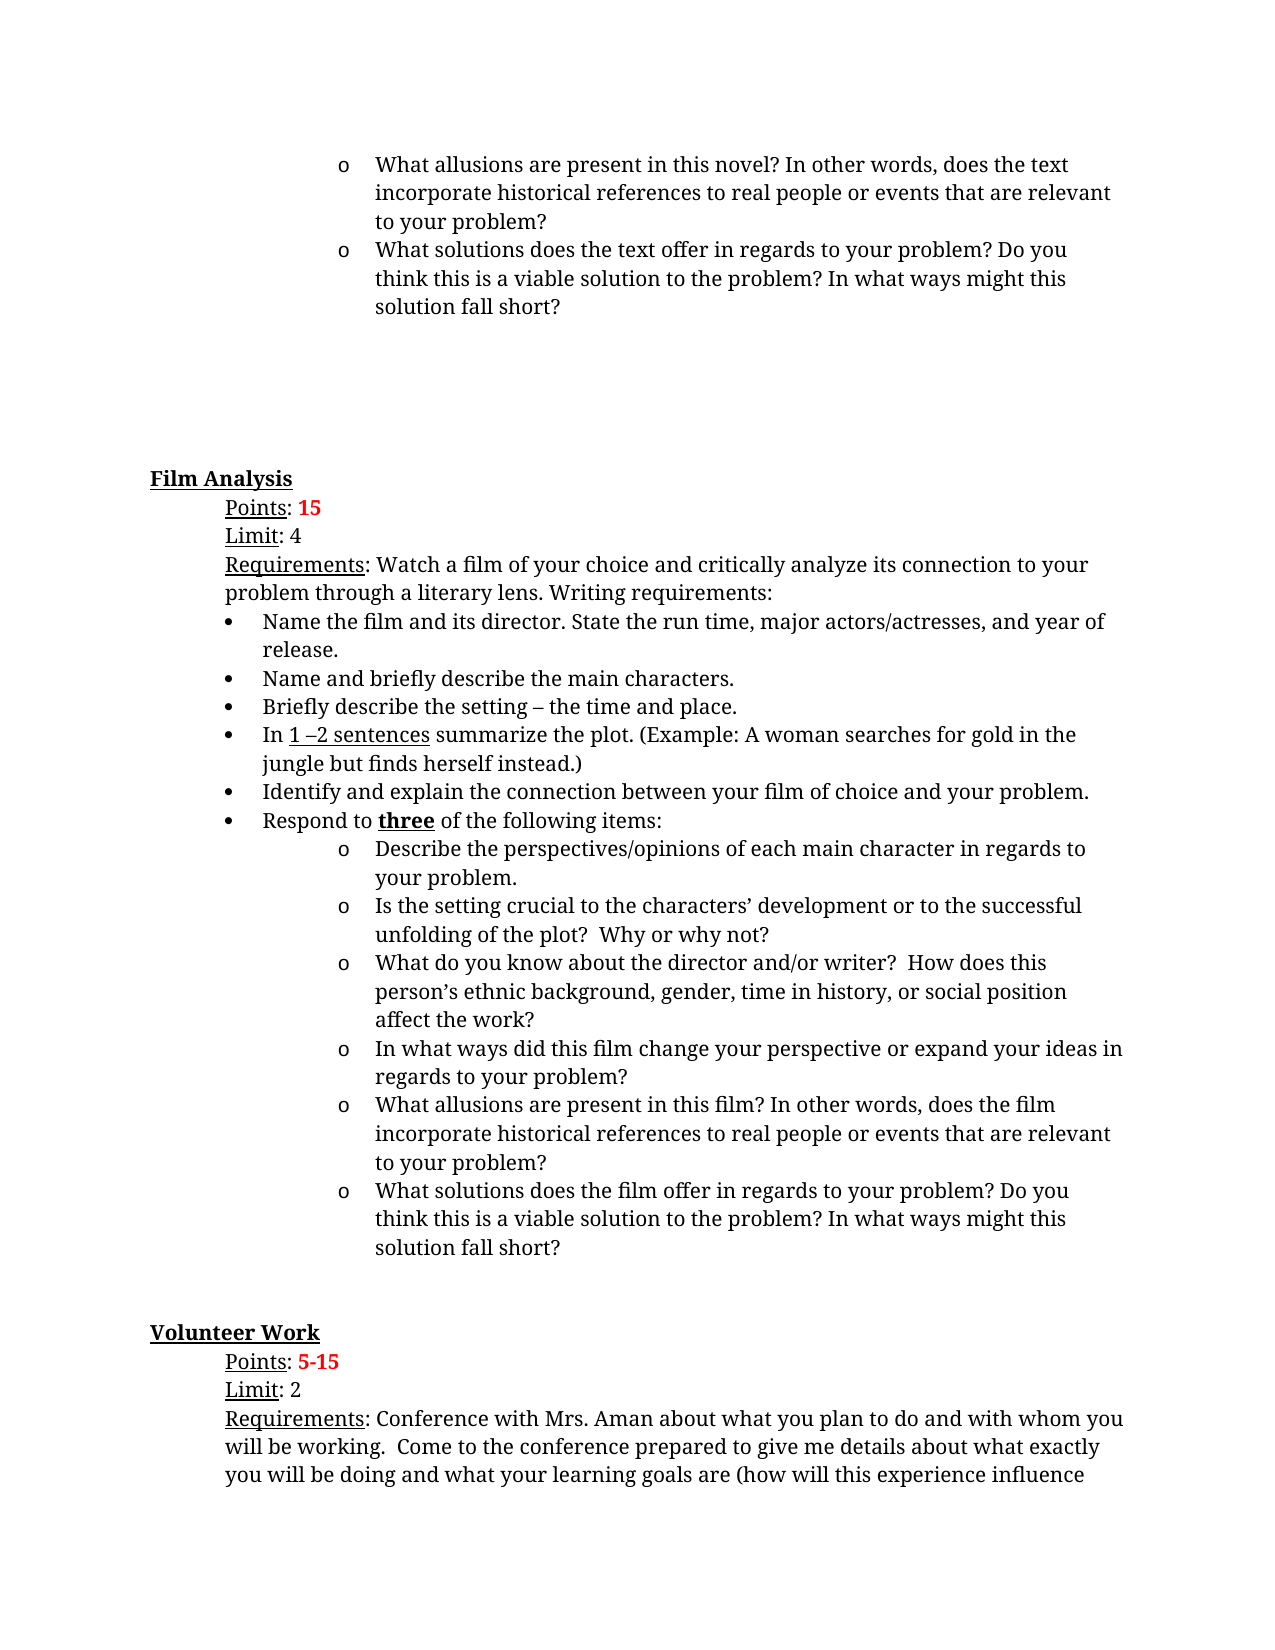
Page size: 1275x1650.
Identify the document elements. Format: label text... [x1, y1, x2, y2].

list Respond to three of the following items: [225, 806, 1125, 834]
text Points: 15 [150, 493, 1125, 521]
list In 1 –2 sentences summarize the plot. (Example: A woman searches for gold in the jungle but finds herself instead.) [225, 721, 1125, 777]
list Briefly describe the setting – the time and place. [225, 692, 1125, 721]
list Is the setting crucial to the characters’ development or to the successful unfolding of the plot? Why or why not? [337, 891, 1125, 948]
text Film Analysis [150, 464, 1125, 493]
list What do you know about the director and/or writer? How does this person’s ethnic background, gender, time in history, or social position affect the work? [337, 948, 1125, 1034]
list What solutions does the text offer in regards to your problem? Do you think this is a viable solution to the problem? In what ways might this solution fall short? [337, 235, 1125, 321]
text Volunteer Work [150, 1318, 1125, 1347]
list What solutions does the film offer in regards to your problem? Do you think this is a viable solution to the problem? In what ways might this solution fall short? [337, 1176, 1125, 1261]
list Name the film and its director. State the run time, major actors/actresses, and year of release. [225, 607, 1125, 664]
list Name and briefly describe the main characters. [225, 664, 1125, 692]
list Identify and explain the connection between your film of choice and your problem. [225, 777, 1125, 806]
text Points: 5-15 [150, 1347, 1125, 1375]
text Limit: 2 [150, 1375, 1125, 1404]
list In what ways did this film change your perspective or expand your ideas in regards to your problem? [337, 1034, 1125, 1091]
text Limit: 4 [150, 521, 1125, 550]
list What allusions are present in this novel? In other words, does the text incorporate historical references to real people or events that are relevant to your problem? [337, 150, 1125, 235]
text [225, 1404, 1125, 1489]
list Describe the perspectives/opinions of each main character in regards to your problem. [337, 834, 1125, 891]
list What allusions are present in this film? In other words, does the film incorporate historical references to real people or events that are relevant to your problem? [337, 1091, 1125, 1176]
text Requirements: Watch a film of your choice and critically analyze its connection to your problem through a literary lens. Writing requirements: [225, 550, 1125, 607]
